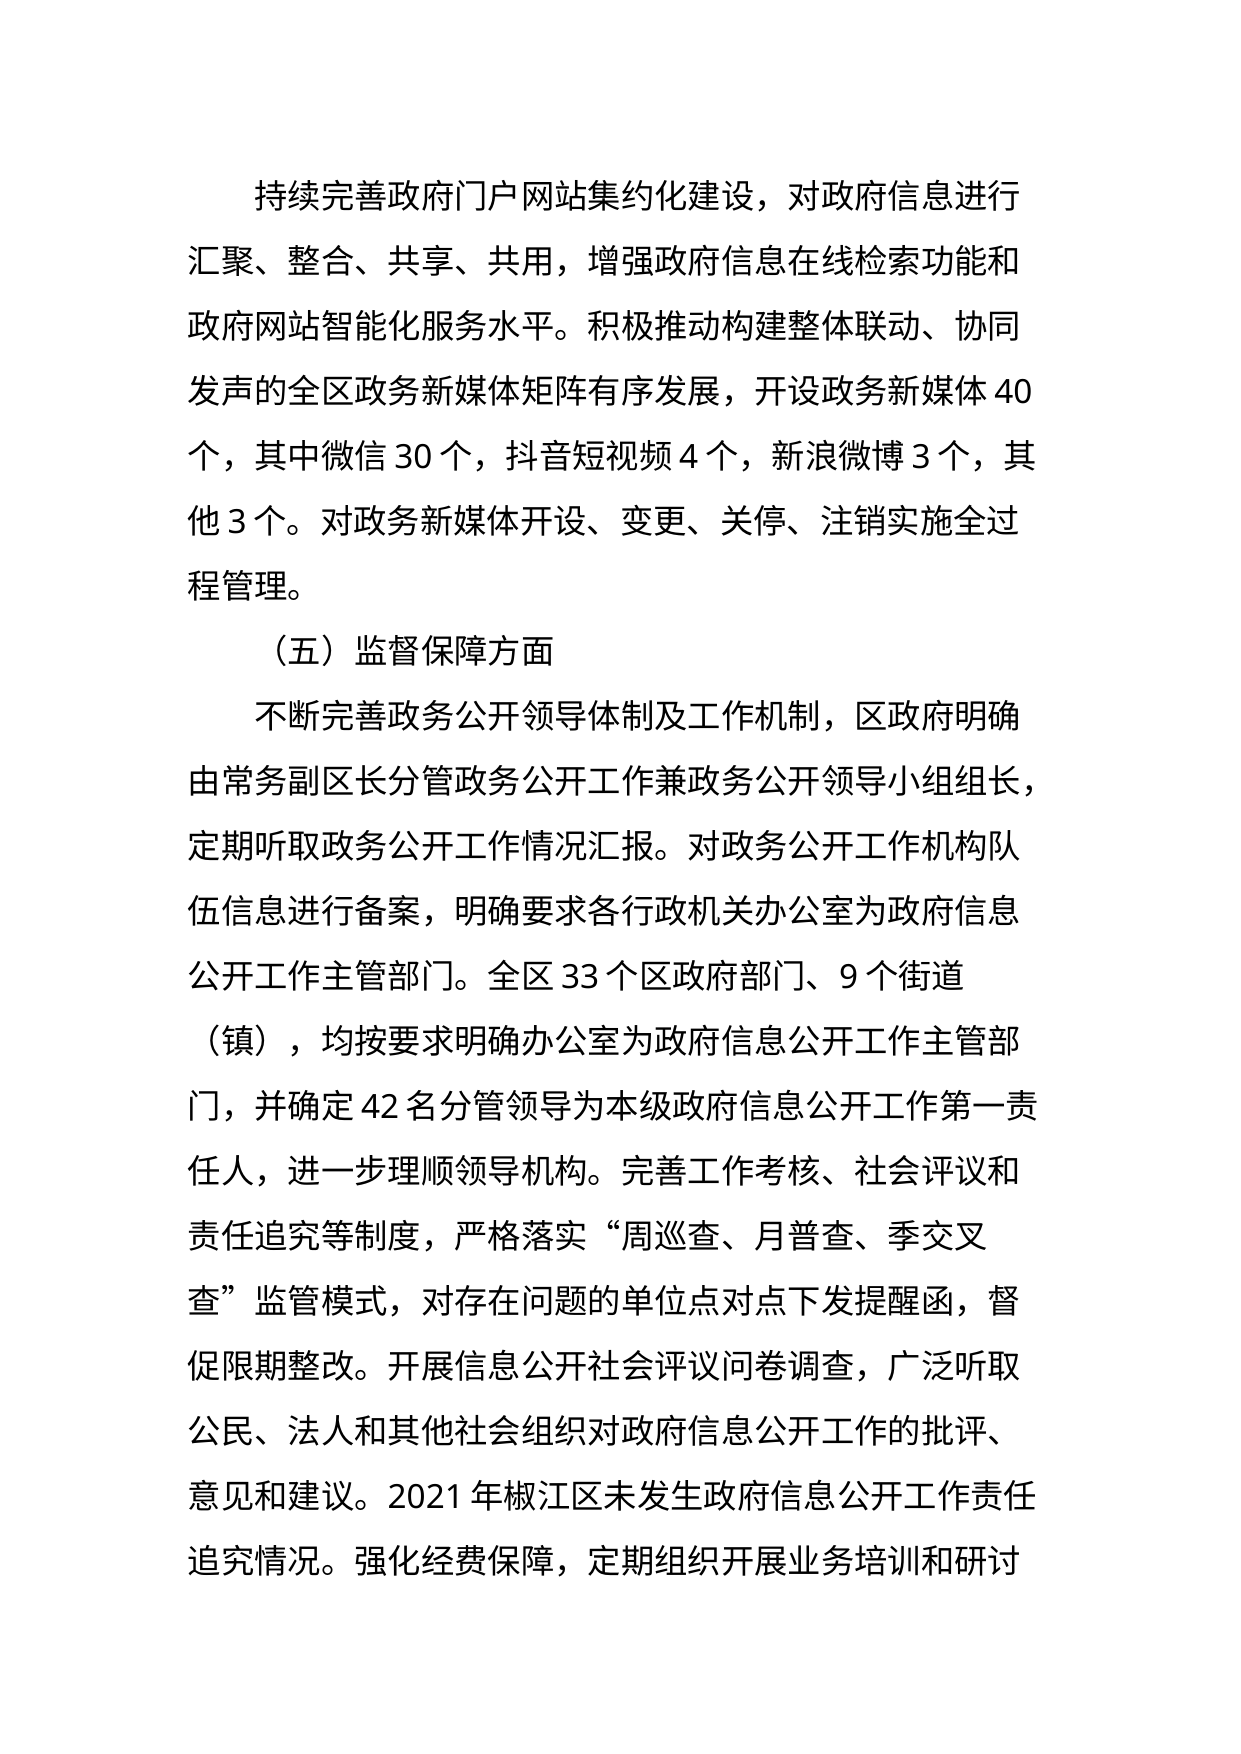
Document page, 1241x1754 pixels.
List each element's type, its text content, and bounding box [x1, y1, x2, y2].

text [187, 682, 1053, 1592]
text （五）监督保障方面 [187, 617, 1053, 682]
text 持续完善政府门户网站集约化建设，对政府信息进行汇聚、整合、共享、共用，增强政府信息在线检索功能和政府网站智能化服务水平。积极推动构建整体联动、协同发声的全区政务新媒体矩阵有序发展，开设政务新媒体40个，其中微信30个，抖音短视频4个，新浪微博3个，其他3个。对政务新媒体开设、变更、关停、注销实施全过程管理。 [187, 162, 1053, 617]
